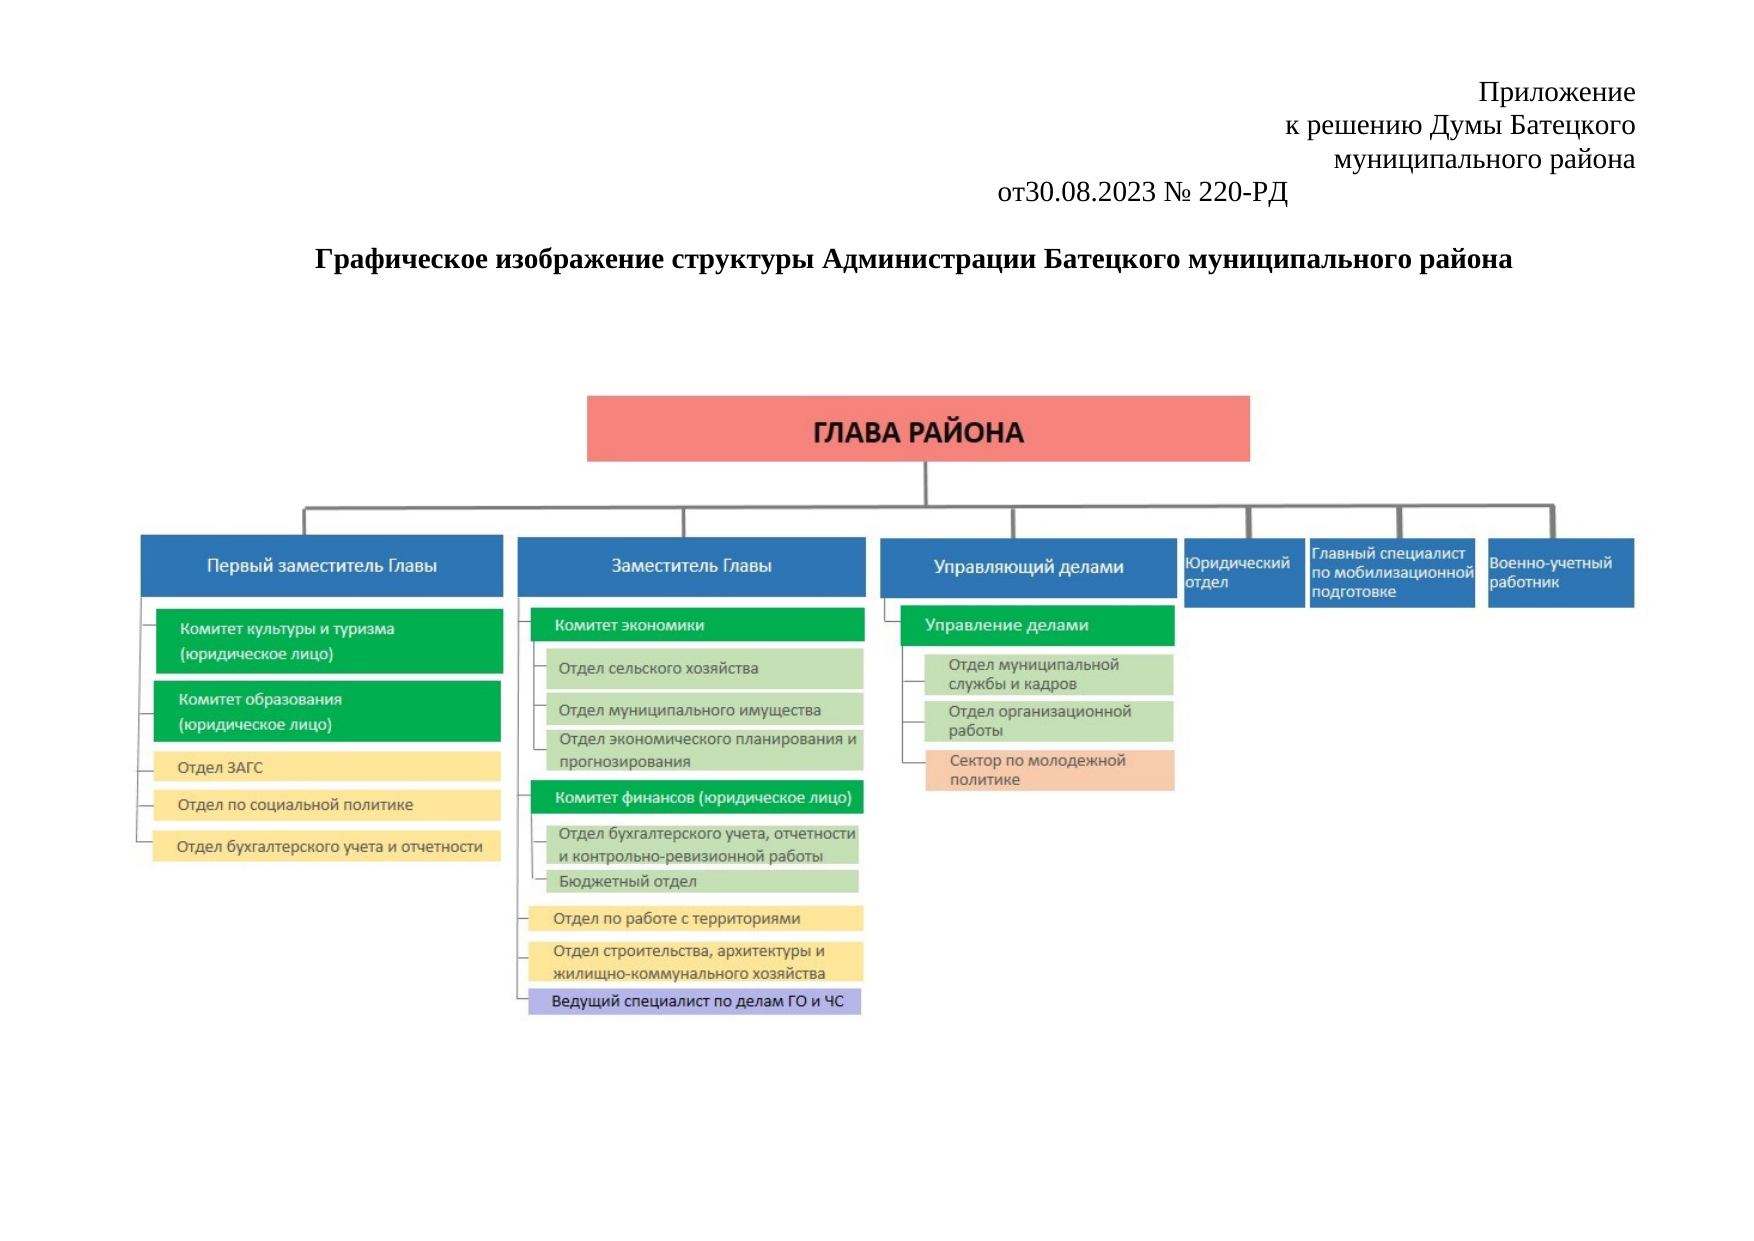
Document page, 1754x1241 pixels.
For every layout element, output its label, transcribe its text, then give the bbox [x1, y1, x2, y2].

text Приложение [118, 74, 1636, 107]
text к решению Думы Батецкого [650, 107, 1636, 141]
list Графическое изображение структуры Администрации Батецкого муниципального района [118, 242, 1636, 275]
text муниципального района [650, 141, 1636, 174]
text от30.08.2023 № 220-РД [650, 174, 1636, 208]
picture [118, 275, 1650, 1137]
